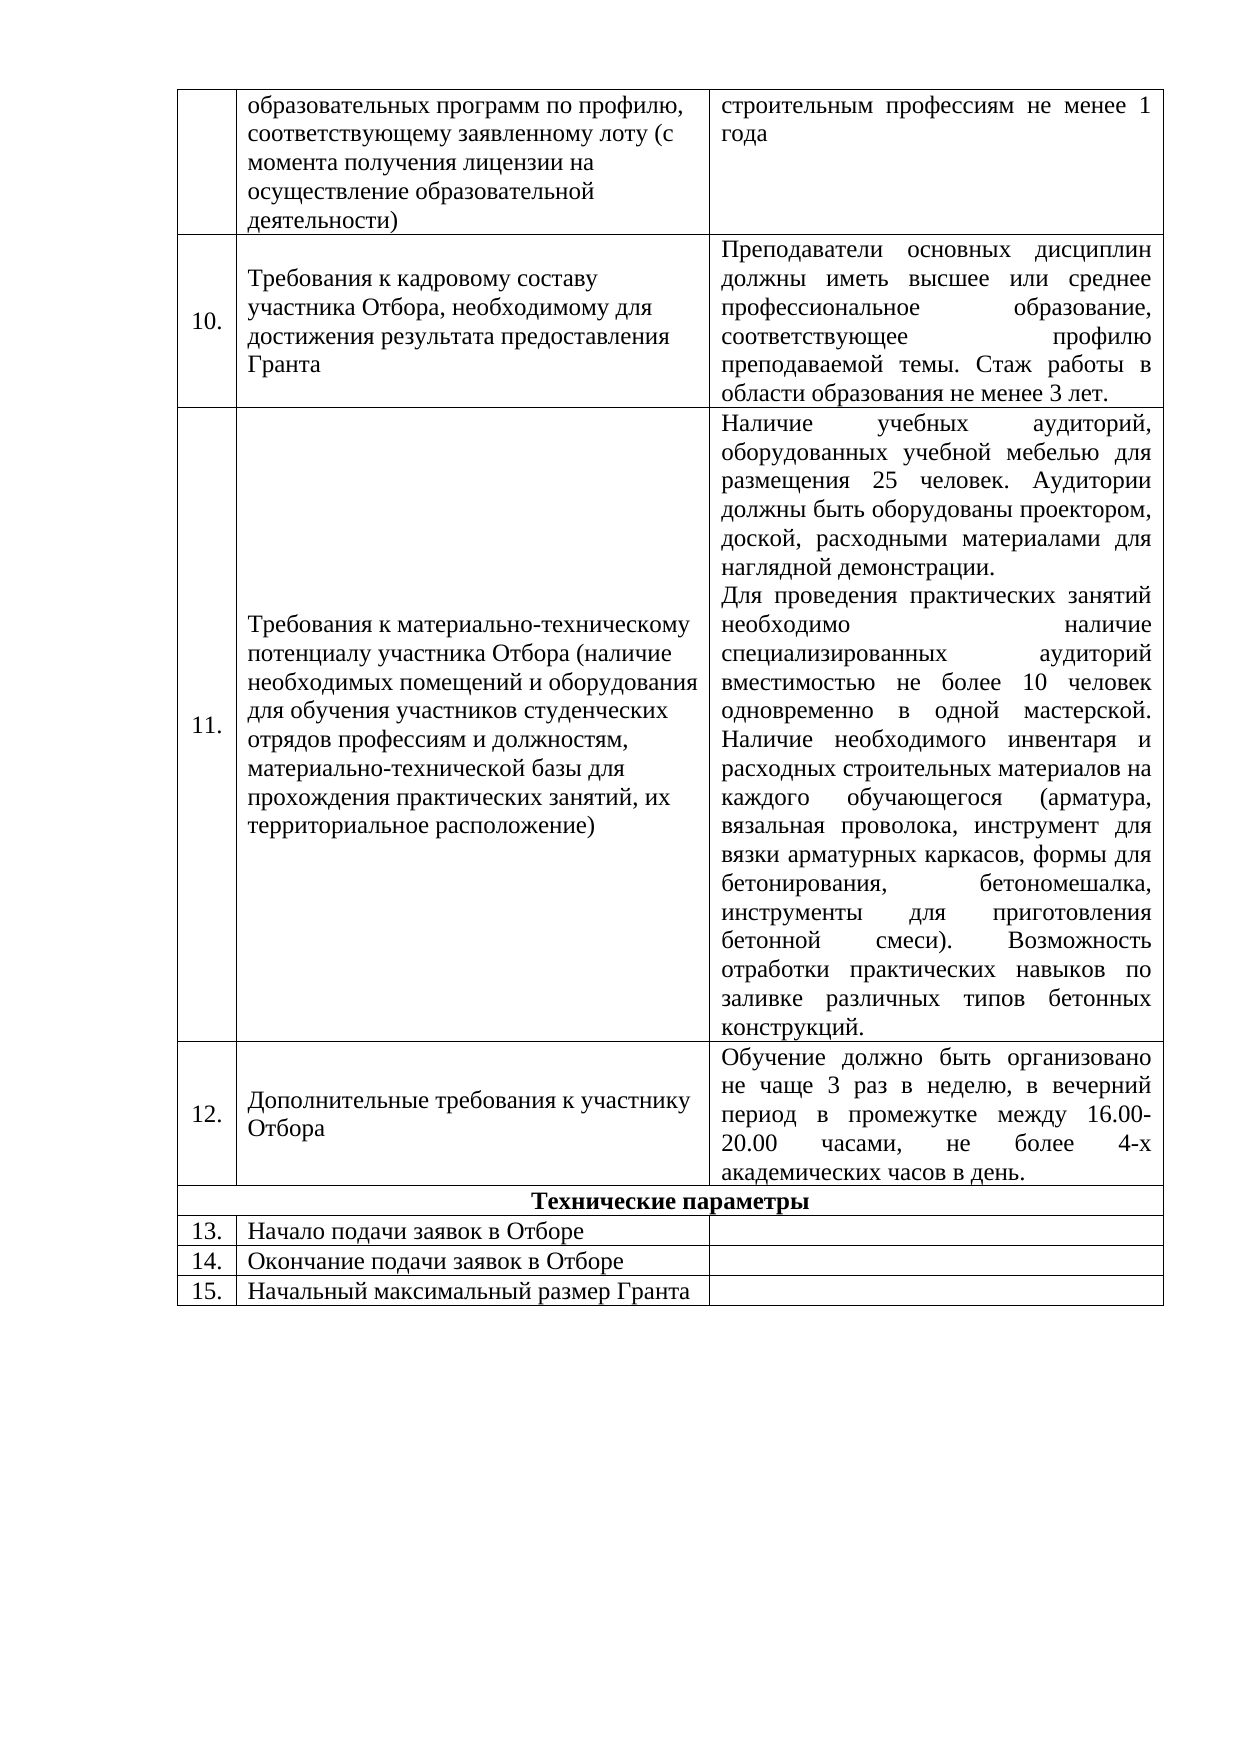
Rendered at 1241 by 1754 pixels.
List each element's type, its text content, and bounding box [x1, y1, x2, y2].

table_cell Обучение должно быть организовано не чаще 3 раз в неделю, в вечерний период в промежутке между 16.00-20.00 часами, не более 4-х академических часов в день. [710, 1042, 1163, 1185]
table_cell 9. [178, 90, 236, 233]
table_cell Требования к кадровому составу участника Отбора, необходимому для достижения результата предоставления Гранта [237, 235, 709, 407]
table_cell [710, 1216, 1163, 1245]
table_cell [710, 90, 1163, 233]
table_cell 11. [178, 408, 236, 1041]
table_cell 10. [178, 235, 236, 407]
table_cell Дополнительные требования к участнику Отбора [237, 1042, 709, 1185]
table_cell Наличие учебных аудиторий, оборудованных учебной мебелью для размещения 25 человек. Аудитории должны быть оборудованы проектором, доской, расходными материалами для наглядной демонстрации. Для проведения практических занятий необходимо наличие специализированных аудиторий вместимостью не более 10 человек одновременно в одной мастерской. Наличие необходимого инвентаря и расходных строительных материалов на каждого обучающегося (арматура, вязальная проволока, инструмент для вязки арматурных каркасов, формы для бетонирования, бетономешалка, инструменты для приготовления бетонной смеси). Возможность отработки практических навыков по заливке различных типов бетонных конструкций. [710, 408, 1163, 1041]
table_cell Начало подачи заявок в Отборе [237, 1216, 709, 1245]
table_cell [710, 1246, 1163, 1275]
table_cell 13. [178, 1216, 236, 1245]
table_cell 12. [178, 1042, 236, 1185]
table_cell Окончание подачи заявок в Отборе [237, 1246, 709, 1275]
table_cell 14. [178, 1246, 236, 1275]
table_cell Требования к материально-техническому потенциалу участника Отбора (наличие необходимых помещений и оборудования для обучения участников студенческих отрядов профессиям и должностям, материально-технической базы для прохождения практических занятий, их территориальное расположение) [237, 408, 709, 1041]
table_cell Преподаватели основных дисциплин должны иметь высшее или среднее профессиональное образование, соответствующее профилю преподаваемой темы. Стаж работы в области образования не менее 3 лет. [710, 235, 1163, 407]
table_cell [710, 1276, 1163, 1304]
table_cell Начальный максимальный размер Гранта [237, 1276, 709, 1304]
table_cell 15. [178, 1276, 236, 1304]
table_cell Технические параметры [178, 1186, 1163, 1215]
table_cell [237, 90, 709, 233]
